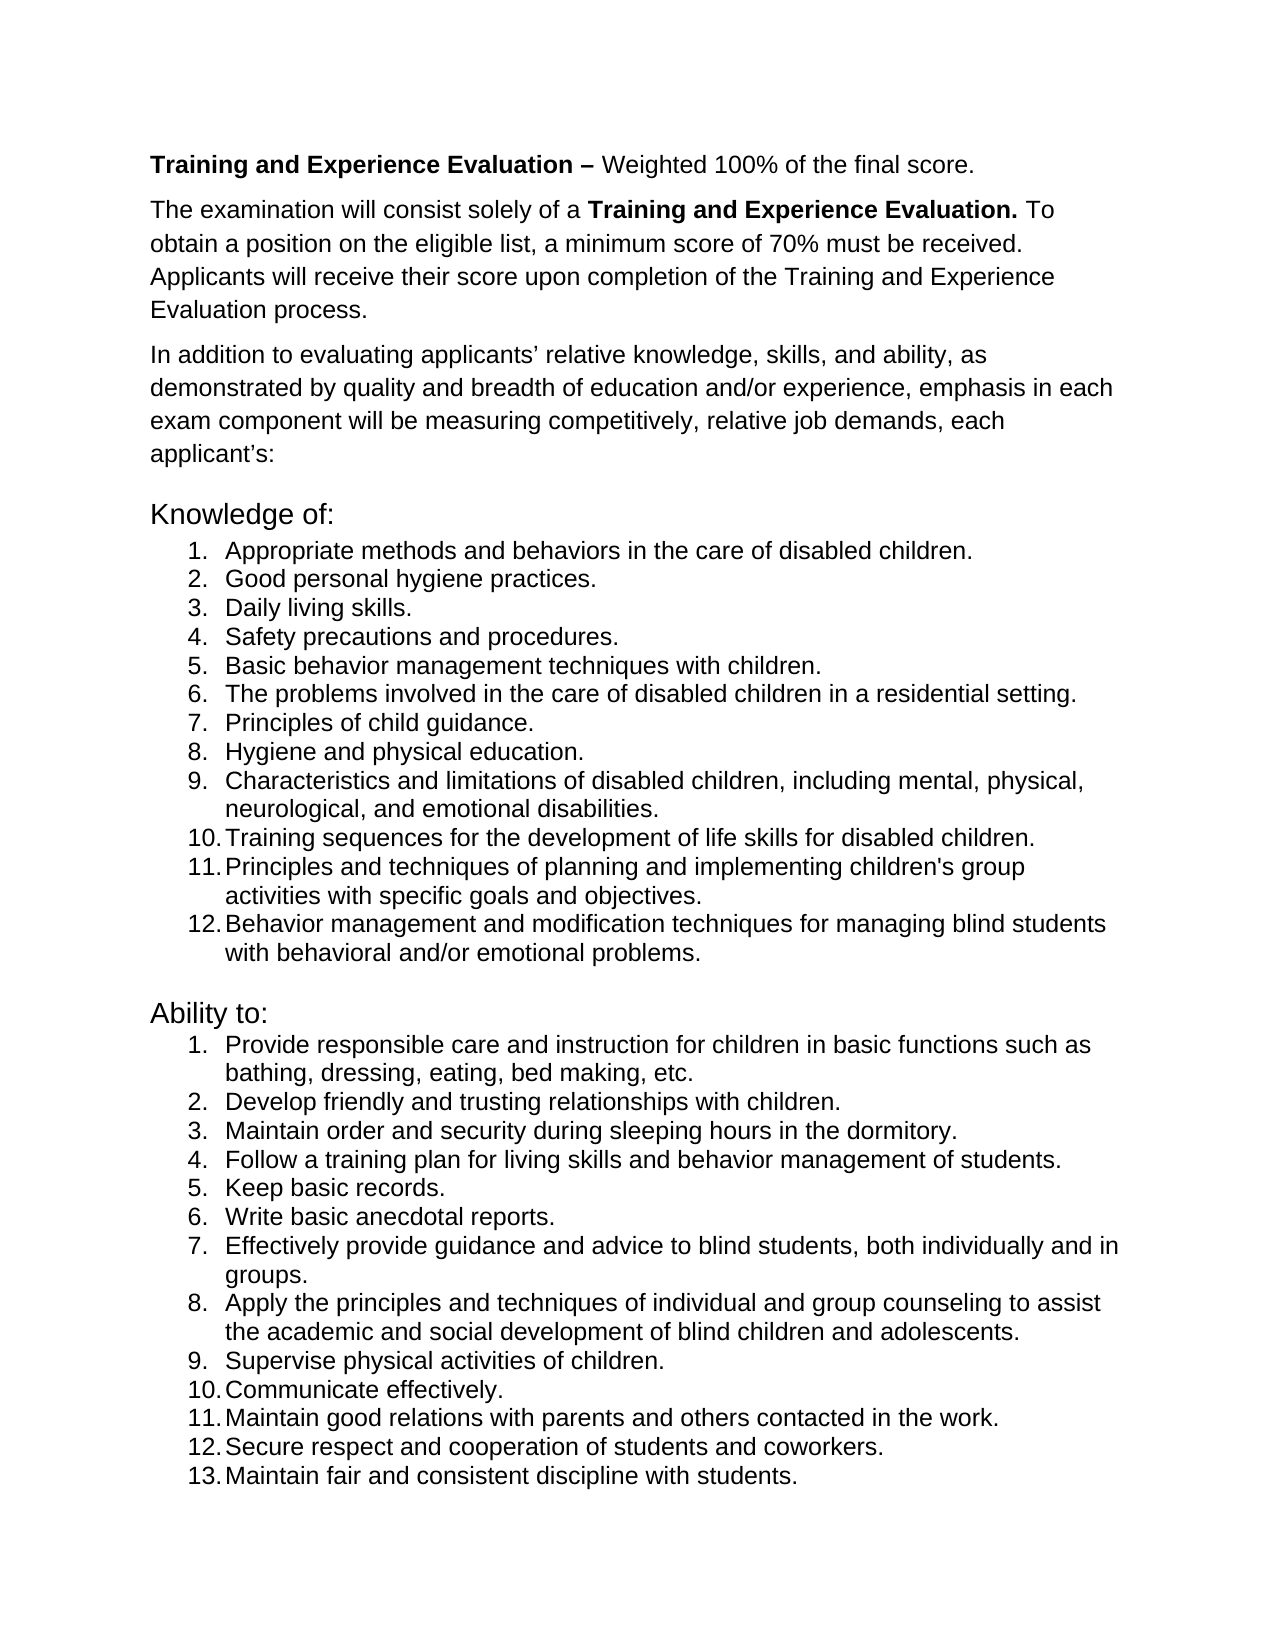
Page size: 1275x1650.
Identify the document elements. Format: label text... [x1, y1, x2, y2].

text Training and Experience Evaluation – Weighted 100% of the final score. [150, 150, 1125, 179]
list Maintain order and security during sleeping hours in the dormitory. [187, 1437, 1125, 1466]
list Principles and techniques of planning and implementing children's group activities with specific goals and objectives. [187, 1114, 1125, 1172]
list The problems involved in the care of disabled children in a residential setting. [187, 796, 1125, 825]
subtitle Knowledge of: [150, 497, 1125, 531]
text The examination will consist solely of a Training and Experience Evaluation. To obtain a position on the eligible list, a minimum score of 70% must be received. Applicants will receive their score upon completion of the Training and Experience Evaluation process. [150, 196, 1125, 323]
list Appropriate methods and behaviors in the care of disabled children. [187, 536, 1125, 564]
list Characteristics and limitations of disabled children, including mental, physical, neurological, and emotional disabilities. [187, 970, 1125, 1027]
list Provide responsible care and instruction for children in basic functions such as bathing, dressing, eating, bed making, etc. [187, 1321, 1125, 1379]
list Develop friendly and trusting relationships with children. [187, 1379, 1125, 1408]
text In addition to evaluating applicants’ relative knowledge, skills, and ability, as demonstrated by quality and breadth of education and/or experience, emphasis in each exam component will be measuring competitively, relative job demands, each applicant’s: [150, 340, 1125, 468]
list Training sequences for the development of life skills for disabled children. [187, 1057, 1125, 1085]
list Good personal hygiene practices. [187, 564, 1125, 593]
list Daily living skills. [187, 622, 1125, 651]
list Principles of child guidance. [187, 854, 1125, 883]
list Basic behavior management techniques with children. [187, 738, 1125, 767]
list Hygiene and physical education. [187, 912, 1125, 941]
list Behavior management and modification techniques for managing blind students with behavioral and/or emotional problems. [187, 1201, 1125, 1259]
list Safety precautions and procedures. [187, 680, 1125, 709]
subtitle Ability to: [150, 1288, 1125, 1321]
